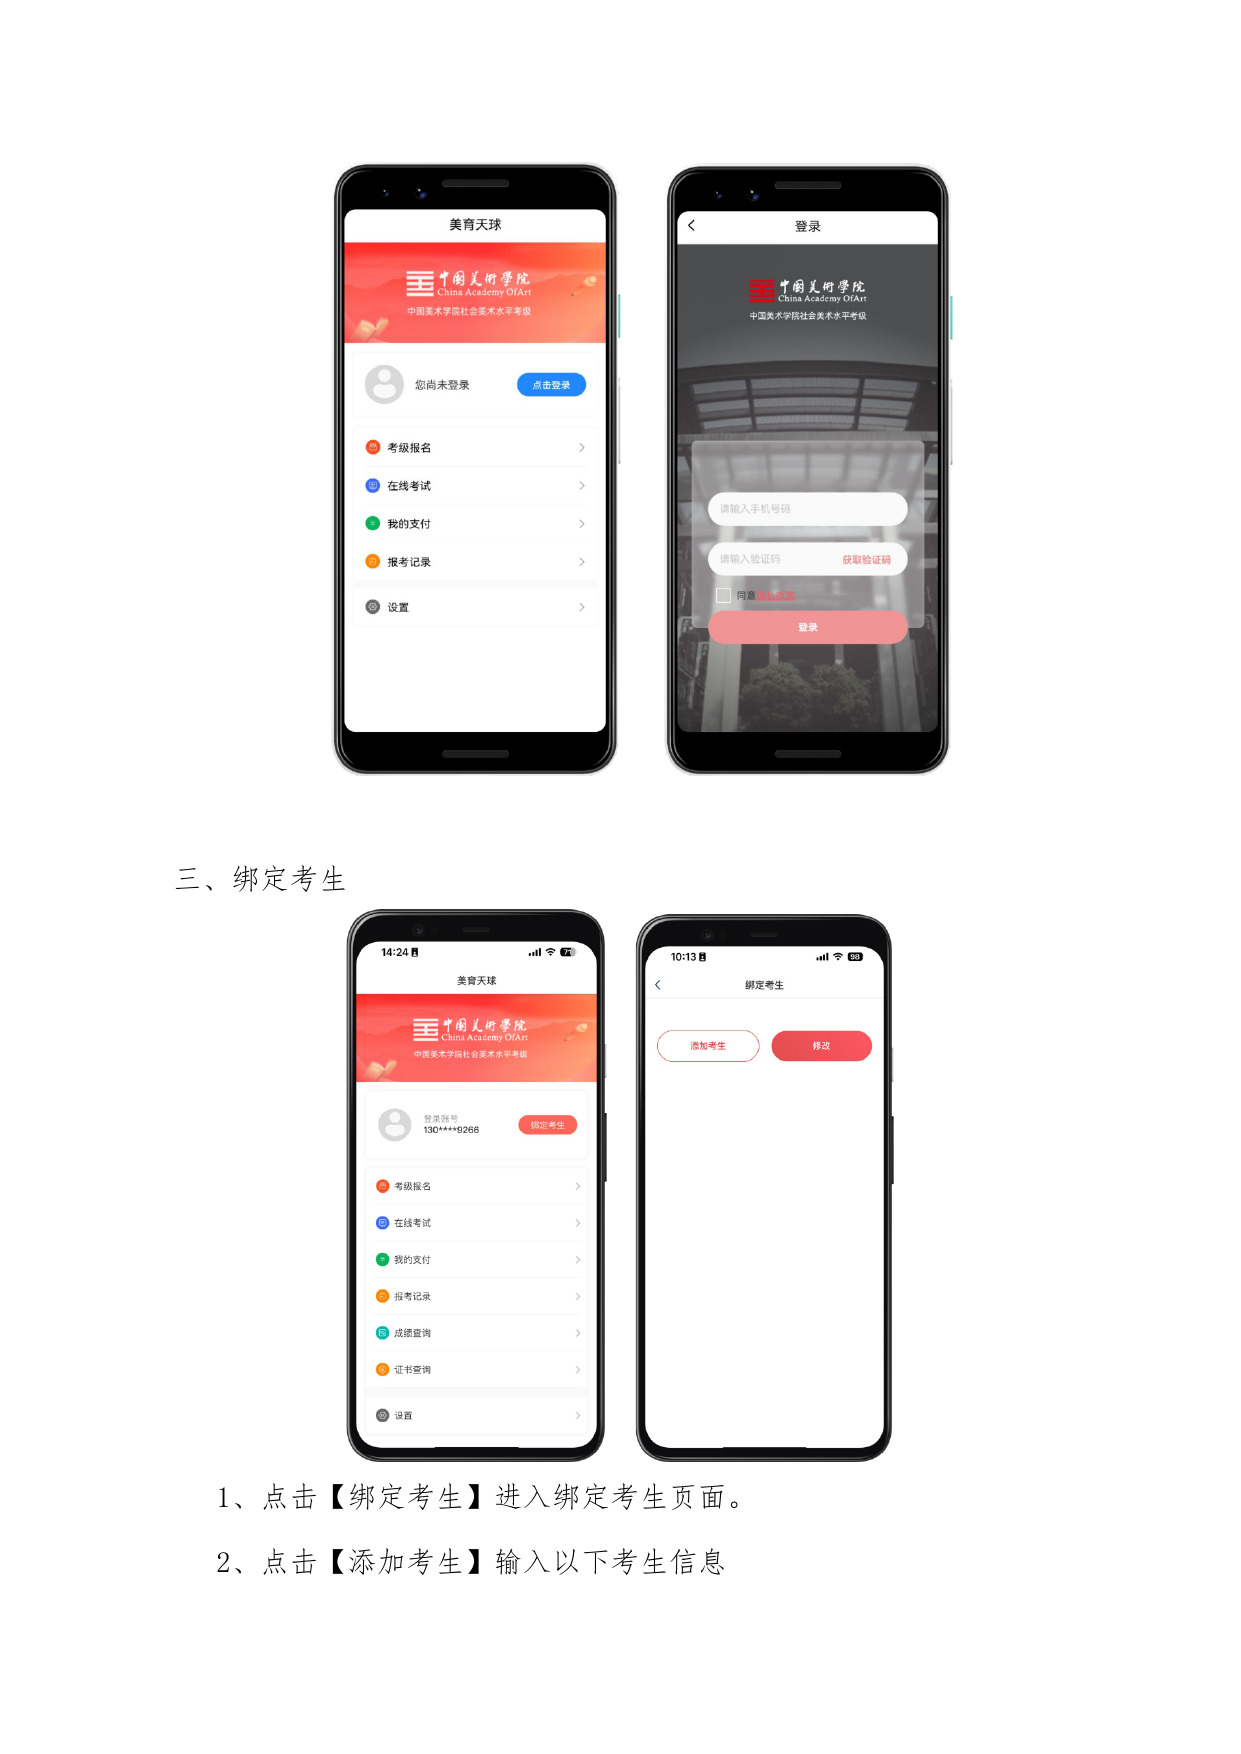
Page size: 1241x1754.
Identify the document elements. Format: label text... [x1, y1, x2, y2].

list 点击【添加考生】输入以下考生信息 [216, 1527, 1111, 1592]
list 绑定考生 [129, 844, 1111, 909]
picture [664, 163, 953, 776]
picture [635, 914, 894, 1462]
list 点击【绑定考生】进入绑定考生页面。 [216, 1462, 1111, 1527]
picture [331, 162, 621, 776]
picture [346, 909, 607, 1462]
